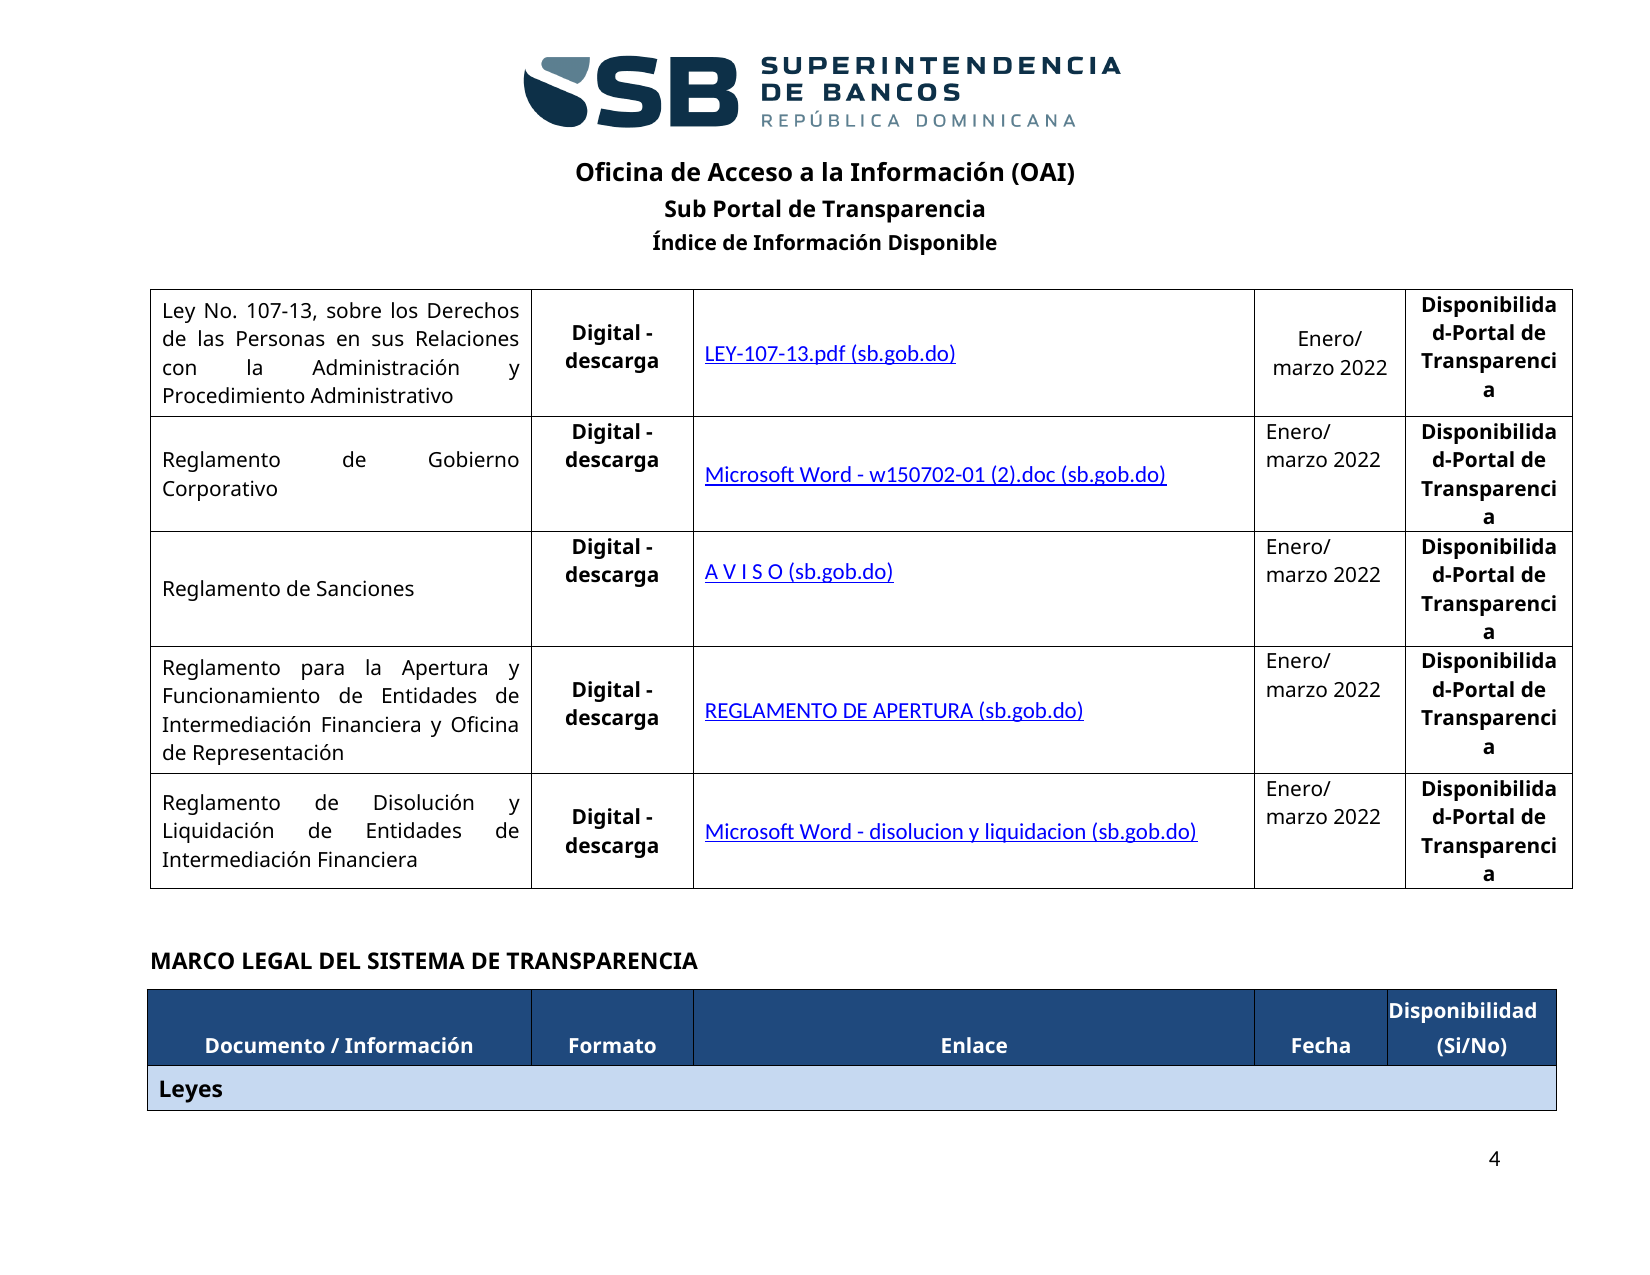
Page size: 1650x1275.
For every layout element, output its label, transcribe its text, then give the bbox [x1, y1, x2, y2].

table_header Fecha [1255, 990, 1387, 1065]
table_cell Digital -descarga [532, 774, 693, 888]
table_header Disponibilidad (Si/No) [1388, 990, 1556, 1065]
table_cell Reglamento para la Apertura y Funcionamiento de Entidades de Intermediación Financiera y Oficina de Representación [151, 647, 531, 773]
table_cell REGLAMENTO DE APERTURA (sb.gob.do) [694, 647, 1254, 773]
table_cell Reglamento de Gobierno Corporativo [151, 417, 531, 531]
table_cell Enero/ marzo 2022 [1255, 290, 1405, 416]
table_cell Digital -descarga [532, 417, 693, 531]
table_cell Disponibilidad-Portal de Transparencia [1406, 774, 1572, 888]
table_cell Digital -descarga [532, 290, 693, 416]
table_cell Reglamento de Disolución y Liquidación de Entidades de Intermediación Financiera [151, 774, 531, 888]
table_cell Enero/ marzo 2022 [1255, 774, 1405, 888]
table_cell Ley No. 107-13, sobre los Derechos de las Personas en sus Relaciones con la Administración y Procedimiento Administrativo [151, 290, 531, 416]
table_cell Disponibilidad-Portal de Transparencia [1406, 532, 1572, 646]
table_cell Microsoft Word - w150702-01 (2).doc (sb.gob.do) [694, 417, 1254, 531]
table_cell Disponibilidad-Portal de Transparencia [1406, 647, 1572, 773]
table_cell Enero/ marzo 2022 [1255, 647, 1405, 773]
text MARCO LEGAL DEL SISTEMA DE TRANSPARENCIA [150, 945, 1500, 976]
table_cell A V I S O (sb.gob.do) [694, 532, 1254, 646]
picture [486, 29, 1164, 151]
table_cell Leyes [148, 1066, 1556, 1110]
table_cell Enero/ marzo 2022 [1255, 532, 1405, 646]
table_cell Reglamento de Sanciones [151, 532, 531, 646]
table_header Documento / Información [148, 990, 531, 1065]
table_header Formato [532, 990, 693, 1065]
table_cell Digital -descarga [532, 532, 693, 646]
table_cell LEY-107-13.pdf (sb.gob.do) [694, 290, 1254, 416]
table_cell Digital -descarga [532, 647, 693, 773]
table_header Enlace [694, 990, 1254, 1065]
table_cell Enero/ marzo 2022 [1255, 417, 1405, 531]
table_cell Microsoft Word - disolucion y liquidacion (sb.gob.do) [694, 774, 1254, 888]
table_cell Disponibilidad-Portal de Transparencia [1406, 417, 1572, 531]
table_cell Disponibilidad-Portal de Transparencia [1406, 290, 1572, 416]
